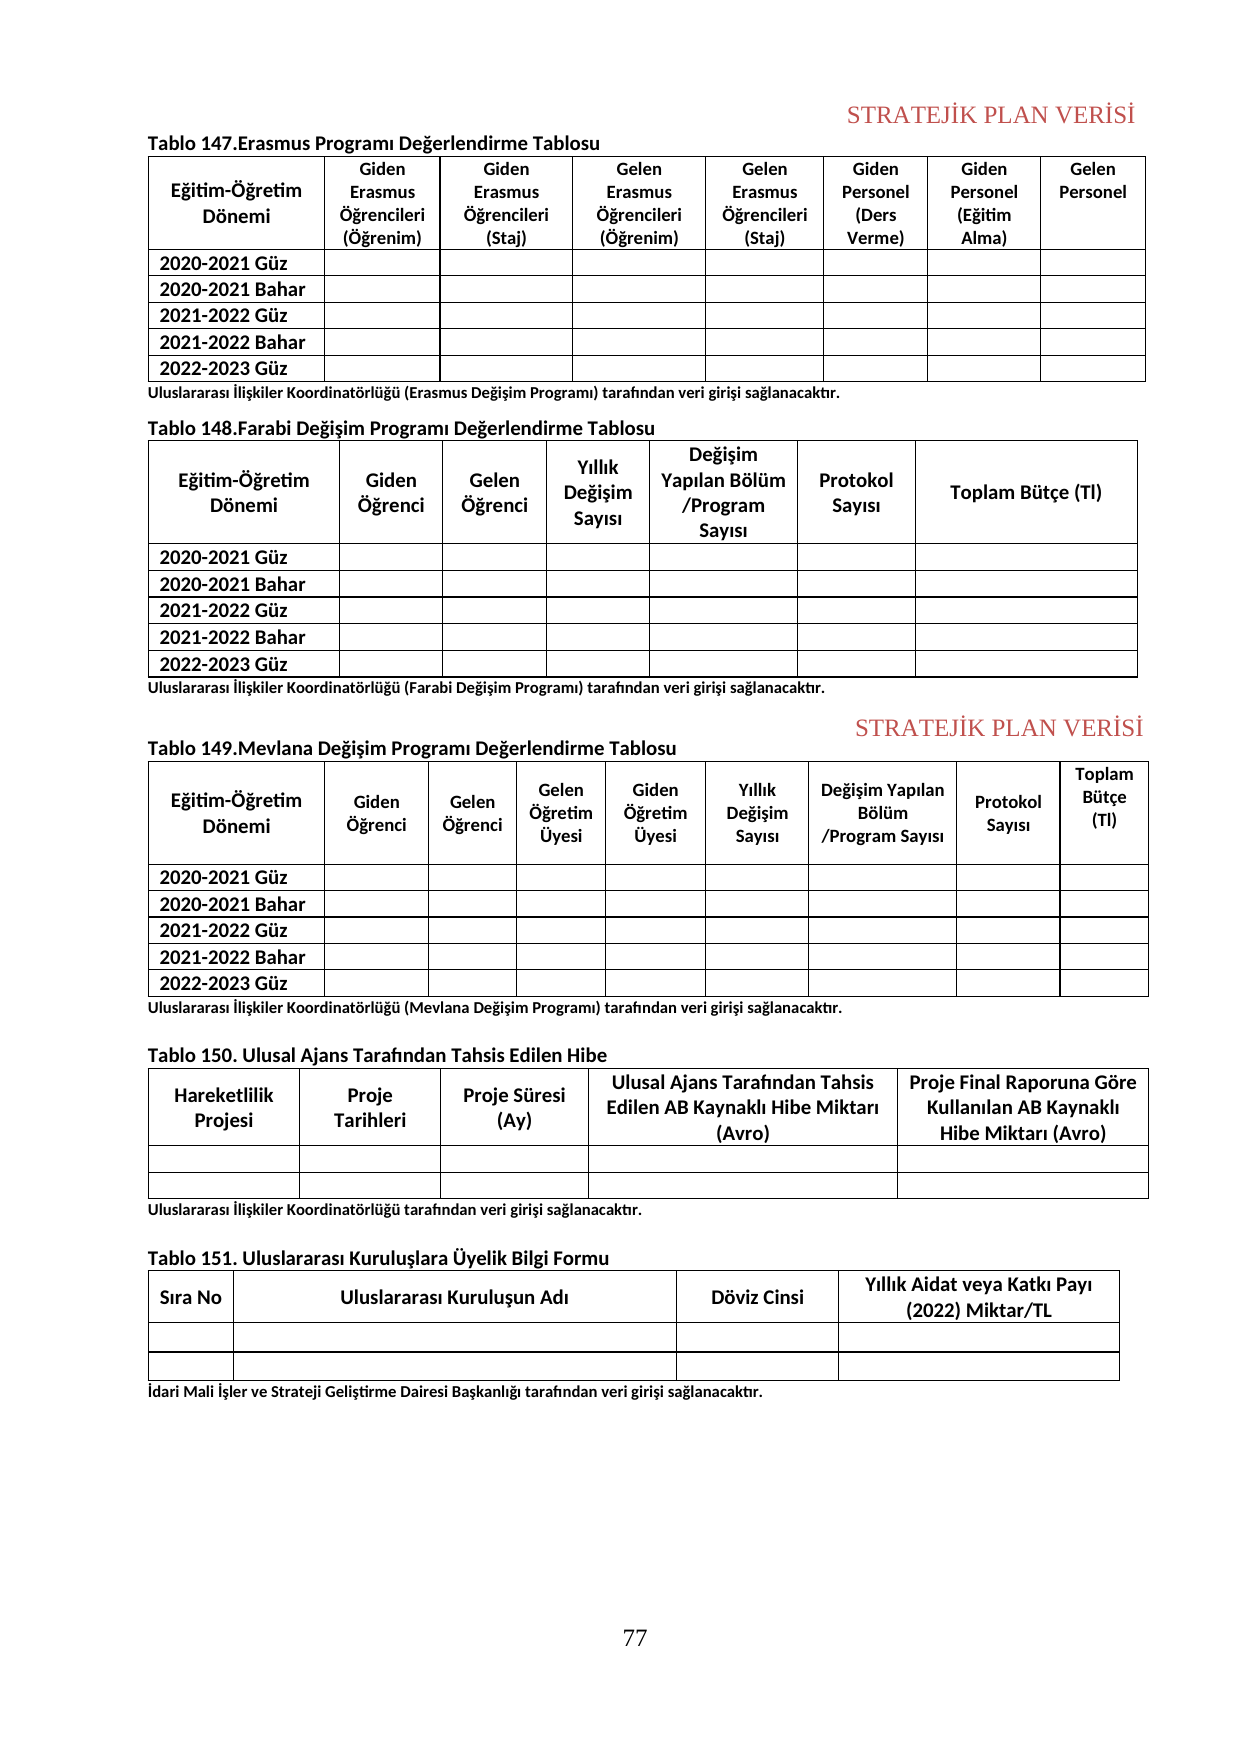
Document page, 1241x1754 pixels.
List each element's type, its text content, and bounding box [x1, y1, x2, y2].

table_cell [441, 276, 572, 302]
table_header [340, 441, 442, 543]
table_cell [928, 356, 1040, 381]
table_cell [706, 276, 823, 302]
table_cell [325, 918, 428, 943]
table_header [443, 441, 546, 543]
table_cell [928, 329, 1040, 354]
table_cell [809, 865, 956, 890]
text Uluslararası İlişkiler Koordinatörlüğü (Erasmus Değişim Programı) tarafından veri girişi sağlanacaktır. [148, 382, 1122, 402]
text Tablo 150. Ulusal Ajans Tarafından Tahsis Edilen Hibe [148, 1043, 1122, 1068]
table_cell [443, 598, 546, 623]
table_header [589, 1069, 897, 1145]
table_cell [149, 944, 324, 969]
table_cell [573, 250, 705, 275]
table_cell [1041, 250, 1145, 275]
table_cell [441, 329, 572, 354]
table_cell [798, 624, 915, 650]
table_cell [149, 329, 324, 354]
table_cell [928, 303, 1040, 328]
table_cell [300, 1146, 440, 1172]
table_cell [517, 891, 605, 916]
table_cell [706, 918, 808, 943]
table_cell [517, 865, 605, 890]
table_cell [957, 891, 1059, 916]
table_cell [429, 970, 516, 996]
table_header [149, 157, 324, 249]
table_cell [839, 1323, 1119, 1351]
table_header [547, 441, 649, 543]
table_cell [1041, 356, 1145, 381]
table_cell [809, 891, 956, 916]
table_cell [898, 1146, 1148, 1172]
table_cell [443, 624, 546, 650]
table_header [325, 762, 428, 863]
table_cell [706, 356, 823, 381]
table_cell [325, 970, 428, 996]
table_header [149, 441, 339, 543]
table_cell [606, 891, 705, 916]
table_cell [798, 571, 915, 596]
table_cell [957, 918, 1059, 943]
text Tablo 151. Uluslararası Kuruluşlara Üyelik Bilgi Formu [148, 1245, 1122, 1270]
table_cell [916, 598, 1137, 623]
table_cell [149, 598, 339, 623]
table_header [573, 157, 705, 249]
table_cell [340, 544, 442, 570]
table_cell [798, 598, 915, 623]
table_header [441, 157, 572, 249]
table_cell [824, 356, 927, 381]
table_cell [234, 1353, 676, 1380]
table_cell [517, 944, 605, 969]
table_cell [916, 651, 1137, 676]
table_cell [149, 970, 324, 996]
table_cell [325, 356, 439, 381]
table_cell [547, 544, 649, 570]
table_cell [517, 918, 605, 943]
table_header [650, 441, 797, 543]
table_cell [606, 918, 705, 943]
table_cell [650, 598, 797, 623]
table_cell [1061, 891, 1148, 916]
text Tablo 147.Erasmus Programı Değerlendirme Tablosu [148, 131, 1122, 156]
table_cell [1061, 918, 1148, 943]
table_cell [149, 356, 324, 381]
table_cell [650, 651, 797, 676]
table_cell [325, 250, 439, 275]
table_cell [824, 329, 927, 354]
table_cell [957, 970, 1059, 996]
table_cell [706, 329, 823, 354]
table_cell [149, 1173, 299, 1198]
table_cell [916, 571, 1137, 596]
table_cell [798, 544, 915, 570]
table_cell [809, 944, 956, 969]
text İdari Mali İşler ve Strateji Geliştirme Dairesi Başkanlığı tarafından veri girişi sağlanacaktır. [148, 1381, 1122, 1402]
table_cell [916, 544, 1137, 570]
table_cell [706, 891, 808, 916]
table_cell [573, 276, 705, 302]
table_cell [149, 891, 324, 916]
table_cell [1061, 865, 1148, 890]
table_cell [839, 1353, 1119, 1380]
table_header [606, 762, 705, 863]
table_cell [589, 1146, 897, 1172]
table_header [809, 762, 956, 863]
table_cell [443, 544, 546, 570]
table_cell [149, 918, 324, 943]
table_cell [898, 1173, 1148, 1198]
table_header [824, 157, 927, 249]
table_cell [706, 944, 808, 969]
text Tablo 148.Farabi Değişim Programı Değerlendirme Tablosu [148, 415, 1122, 440]
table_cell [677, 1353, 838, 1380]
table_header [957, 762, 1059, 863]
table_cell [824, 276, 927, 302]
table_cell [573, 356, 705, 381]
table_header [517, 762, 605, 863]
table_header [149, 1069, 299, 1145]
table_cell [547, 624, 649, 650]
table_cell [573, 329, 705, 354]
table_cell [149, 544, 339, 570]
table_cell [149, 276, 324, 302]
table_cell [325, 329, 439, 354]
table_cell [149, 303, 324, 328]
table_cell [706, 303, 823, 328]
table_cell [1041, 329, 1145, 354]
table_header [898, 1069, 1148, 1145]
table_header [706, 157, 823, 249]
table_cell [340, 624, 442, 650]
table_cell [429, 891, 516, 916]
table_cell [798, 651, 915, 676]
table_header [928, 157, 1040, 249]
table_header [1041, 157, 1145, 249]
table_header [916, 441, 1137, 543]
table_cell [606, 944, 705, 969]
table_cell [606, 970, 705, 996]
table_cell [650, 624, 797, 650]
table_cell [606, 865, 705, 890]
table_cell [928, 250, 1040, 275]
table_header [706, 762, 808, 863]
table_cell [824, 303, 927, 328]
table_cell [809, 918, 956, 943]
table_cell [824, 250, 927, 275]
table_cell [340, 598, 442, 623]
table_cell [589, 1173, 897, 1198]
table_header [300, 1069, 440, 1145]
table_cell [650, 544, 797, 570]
text Tablo 149.Mevlana Değişim Programı Değerlendirme Tablosu [148, 736, 1122, 761]
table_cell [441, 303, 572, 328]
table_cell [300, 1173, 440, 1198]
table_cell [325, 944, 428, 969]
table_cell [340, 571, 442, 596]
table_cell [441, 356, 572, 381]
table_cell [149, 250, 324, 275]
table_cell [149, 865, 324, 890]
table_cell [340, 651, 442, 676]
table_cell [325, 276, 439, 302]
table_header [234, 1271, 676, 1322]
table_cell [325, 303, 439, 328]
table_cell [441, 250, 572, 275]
text Uluslararası İlişkiler Koordinatörlüğü (Farabi Değişim Programı) tarafından veri girişi sağlanacaktır. [148, 678, 1122, 698]
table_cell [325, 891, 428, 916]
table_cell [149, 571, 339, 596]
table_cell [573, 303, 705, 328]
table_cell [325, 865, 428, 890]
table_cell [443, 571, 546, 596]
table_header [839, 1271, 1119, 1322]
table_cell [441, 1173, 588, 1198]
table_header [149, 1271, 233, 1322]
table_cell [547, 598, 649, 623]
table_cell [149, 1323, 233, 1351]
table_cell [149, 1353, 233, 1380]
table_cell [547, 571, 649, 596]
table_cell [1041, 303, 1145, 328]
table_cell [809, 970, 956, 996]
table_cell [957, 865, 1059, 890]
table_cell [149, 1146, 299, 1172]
text Uluslararası İlişkiler Koordinatörlüğü tarafından veri girişi sağlanacaktır. [148, 1199, 1122, 1219]
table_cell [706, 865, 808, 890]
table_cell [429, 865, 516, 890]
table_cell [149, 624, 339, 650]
text Uluslararası İlişkiler Koordinatörlüğü (Mevlana Değişim Programı) tarafından veri girişi sağlanacaktır. [148, 997, 1122, 1017]
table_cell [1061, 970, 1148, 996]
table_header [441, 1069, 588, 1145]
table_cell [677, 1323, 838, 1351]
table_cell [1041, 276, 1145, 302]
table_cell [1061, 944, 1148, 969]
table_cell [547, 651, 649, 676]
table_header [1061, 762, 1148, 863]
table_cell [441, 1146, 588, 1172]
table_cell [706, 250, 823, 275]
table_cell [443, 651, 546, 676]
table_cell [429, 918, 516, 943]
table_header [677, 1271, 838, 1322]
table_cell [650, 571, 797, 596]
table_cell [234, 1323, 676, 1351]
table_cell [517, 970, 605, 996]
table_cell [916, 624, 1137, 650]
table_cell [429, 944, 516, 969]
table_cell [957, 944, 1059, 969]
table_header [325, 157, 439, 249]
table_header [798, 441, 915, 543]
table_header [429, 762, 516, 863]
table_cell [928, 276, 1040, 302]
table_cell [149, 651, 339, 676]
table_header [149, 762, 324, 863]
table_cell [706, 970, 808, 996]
